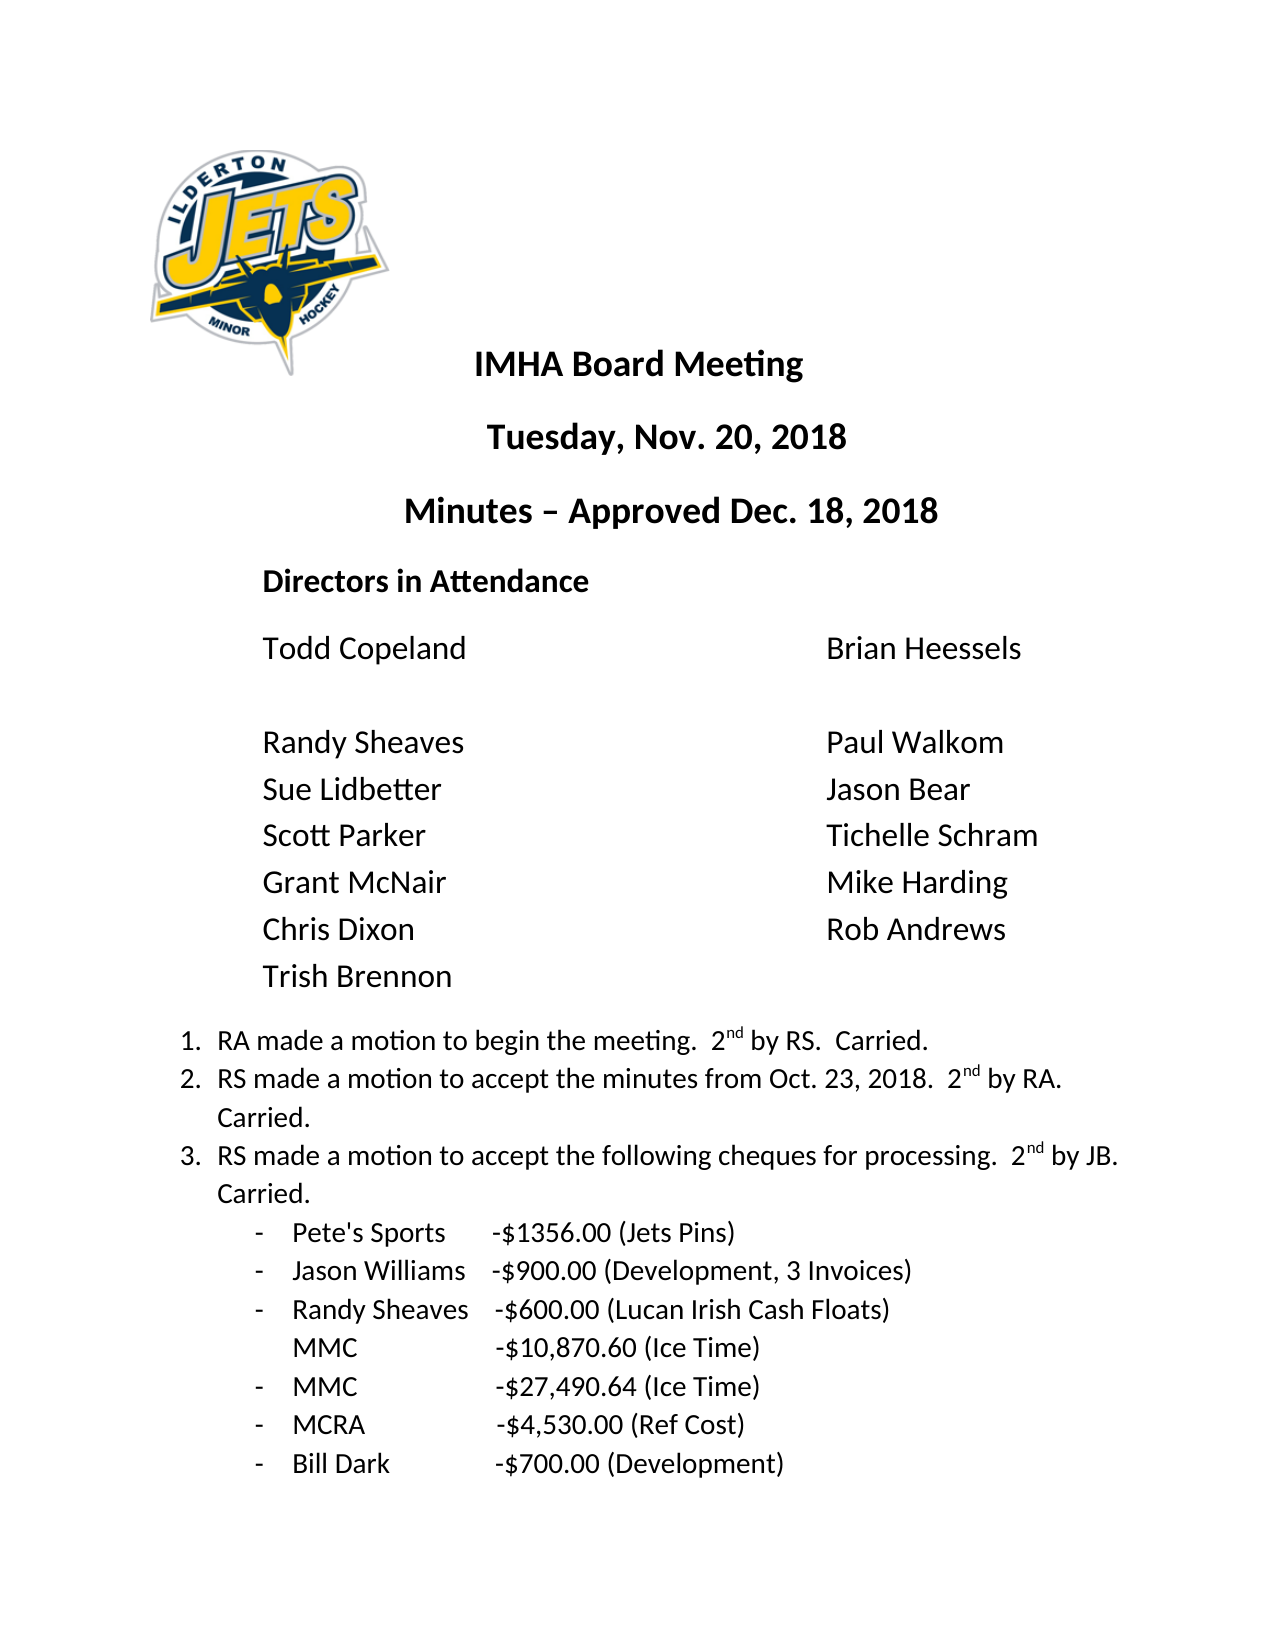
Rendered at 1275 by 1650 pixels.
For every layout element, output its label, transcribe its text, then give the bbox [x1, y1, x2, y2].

list Bill Dark -$700.00 (Development) [254, 1445, 1125, 1480]
text Tuesday, Nov. 20, 2018 [150, 413, 1125, 459]
picture [150, 150, 390, 376]
text Minutes – Approved Dec. 18, 2018 [150, 487, 1125, 532]
list Scott Parker Tichelle Schram [262, 814, 1125, 855]
list Pete's Sports -$1356.00 (Jets Pins) [254, 1214, 1125, 1250]
list Sue Lidbetter Jason Bear [262, 768, 1125, 808]
list Randy Sheaves Paul Walkom [262, 721, 1125, 762]
list Chris Dixon Rob Andrews [262, 908, 1125, 949]
list MCRA -$4,530.00 (Ref Cost) [254, 1406, 1125, 1442]
list Directors in Attendance [262, 560, 1125, 601]
list MMC -$27,490.64 (Ice Time) [254, 1368, 1125, 1403]
list Grant McNair Mike Harding [262, 861, 1125, 902]
list Randy Sheaves -$600.00 (Lucan Irish Cash Floats) MMC -$10,870.60 (Ice Time) [254, 1291, 1125, 1365]
list Todd Copeland Brian Heessels [262, 627, 1125, 715]
list Jason Williams -$900.00 (Development, 3 Invoices) [254, 1252, 1125, 1288]
list RS made a motion to accept the following cheques for processing. 2nd by JB. Carried. [179, 1137, 1125, 1211]
list Trish Brennon [262, 955, 1125, 995]
list RS made a motion to accept the minutes from Oct. 23, 2018. 2nd by RA. Carried. [179, 1060, 1125, 1134]
text IMHA Board Meeting [150, 150, 1125, 385]
list RA made a motion to begin the meeting. 2nd by RS. Carried. [179, 1022, 1125, 1057]
